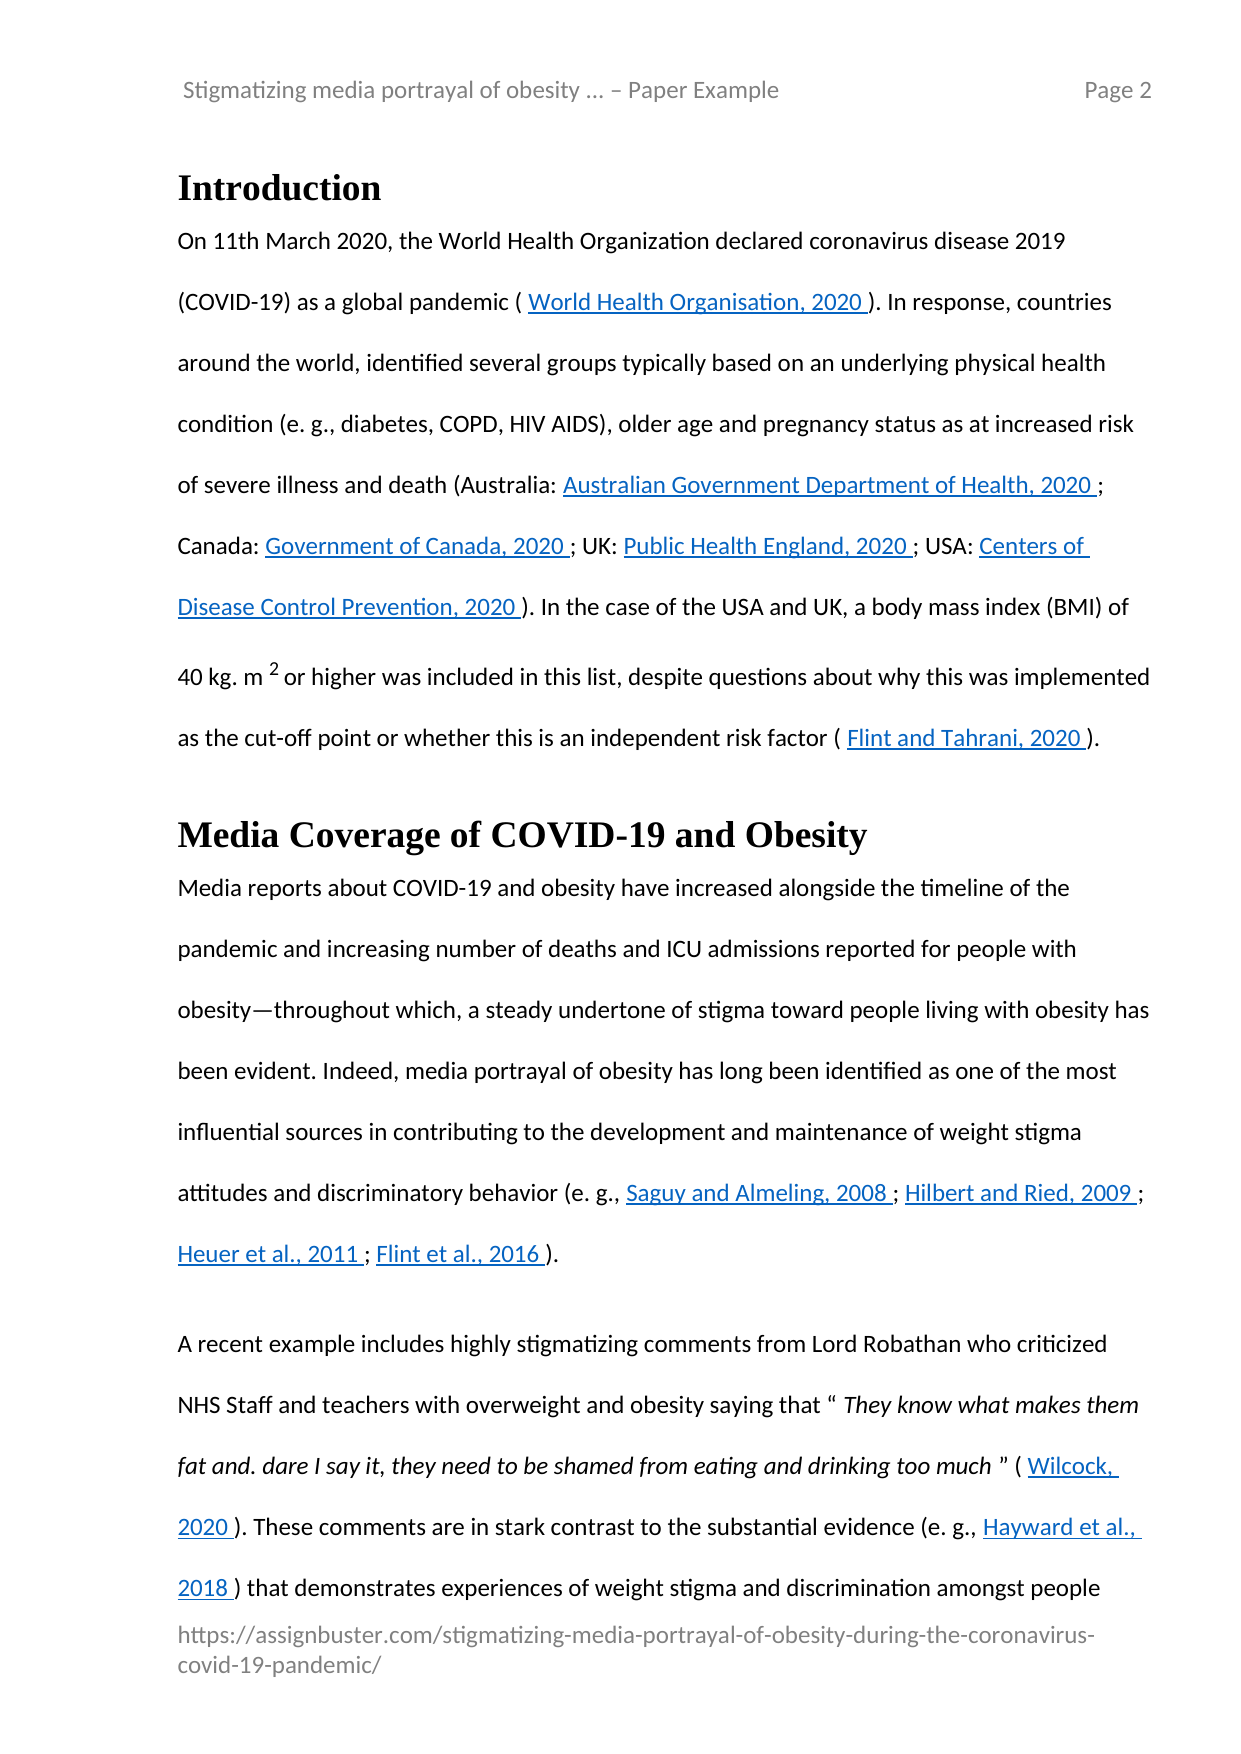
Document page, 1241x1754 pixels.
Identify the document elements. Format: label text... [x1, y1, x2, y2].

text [177, 1328, 1152, 1603]
text Media reports about COVID-19 and obesity have increased alongside the timeline of the pandemic and increasing number of deaths and ICU admissions reported for people with obesity—throughout which, a steady undertone of stigma toward people living with obesity has been evident. Indeed, media portrayal of obesity has long been identified as one of the most influential sources in contributing to the development and maintenance of weight stigma attitudes and discriminatory behavior (e. g., Saguy and Almeling, 2008 ; Hilbert and Ried, 2009 ; Heuer et al., 2011 ; Flint et al., 2016 ). [177, 872, 1152, 1268]
text On 11th March 2020, the World Health Organization declared coronavirus disease 2019 (COVID-19) as a global pandemic ( World Health Organisation, 2020 ). In response, countries around the world, identified several groups typically based on an underlying physical health condition (e. g., diabetes, COPD, HIV AIDS), older age and pregnancy status as at increased risk of severe illness and death (Australia: Australian Government Department of Health, 2020 ; Canada: Government of Canada, 2020 ; UK: Public Health England, 2020 ; USA: Centers of Disease Control Prevention, 2020 ). In the case of the USA and UK, a body mass index (BMI) of 40 kg. m 2 or higher was included in this list, despite questions about why this was implemented as the cut-off point or whether this is an independent risk factor ( Flint and Tahrani, 2020 ). [177, 225, 1152, 753]
subtitle Introduction [177, 166, 1152, 209]
subtitle Media Coverage of COVID-19 and Obesity [177, 813, 1152, 856]
